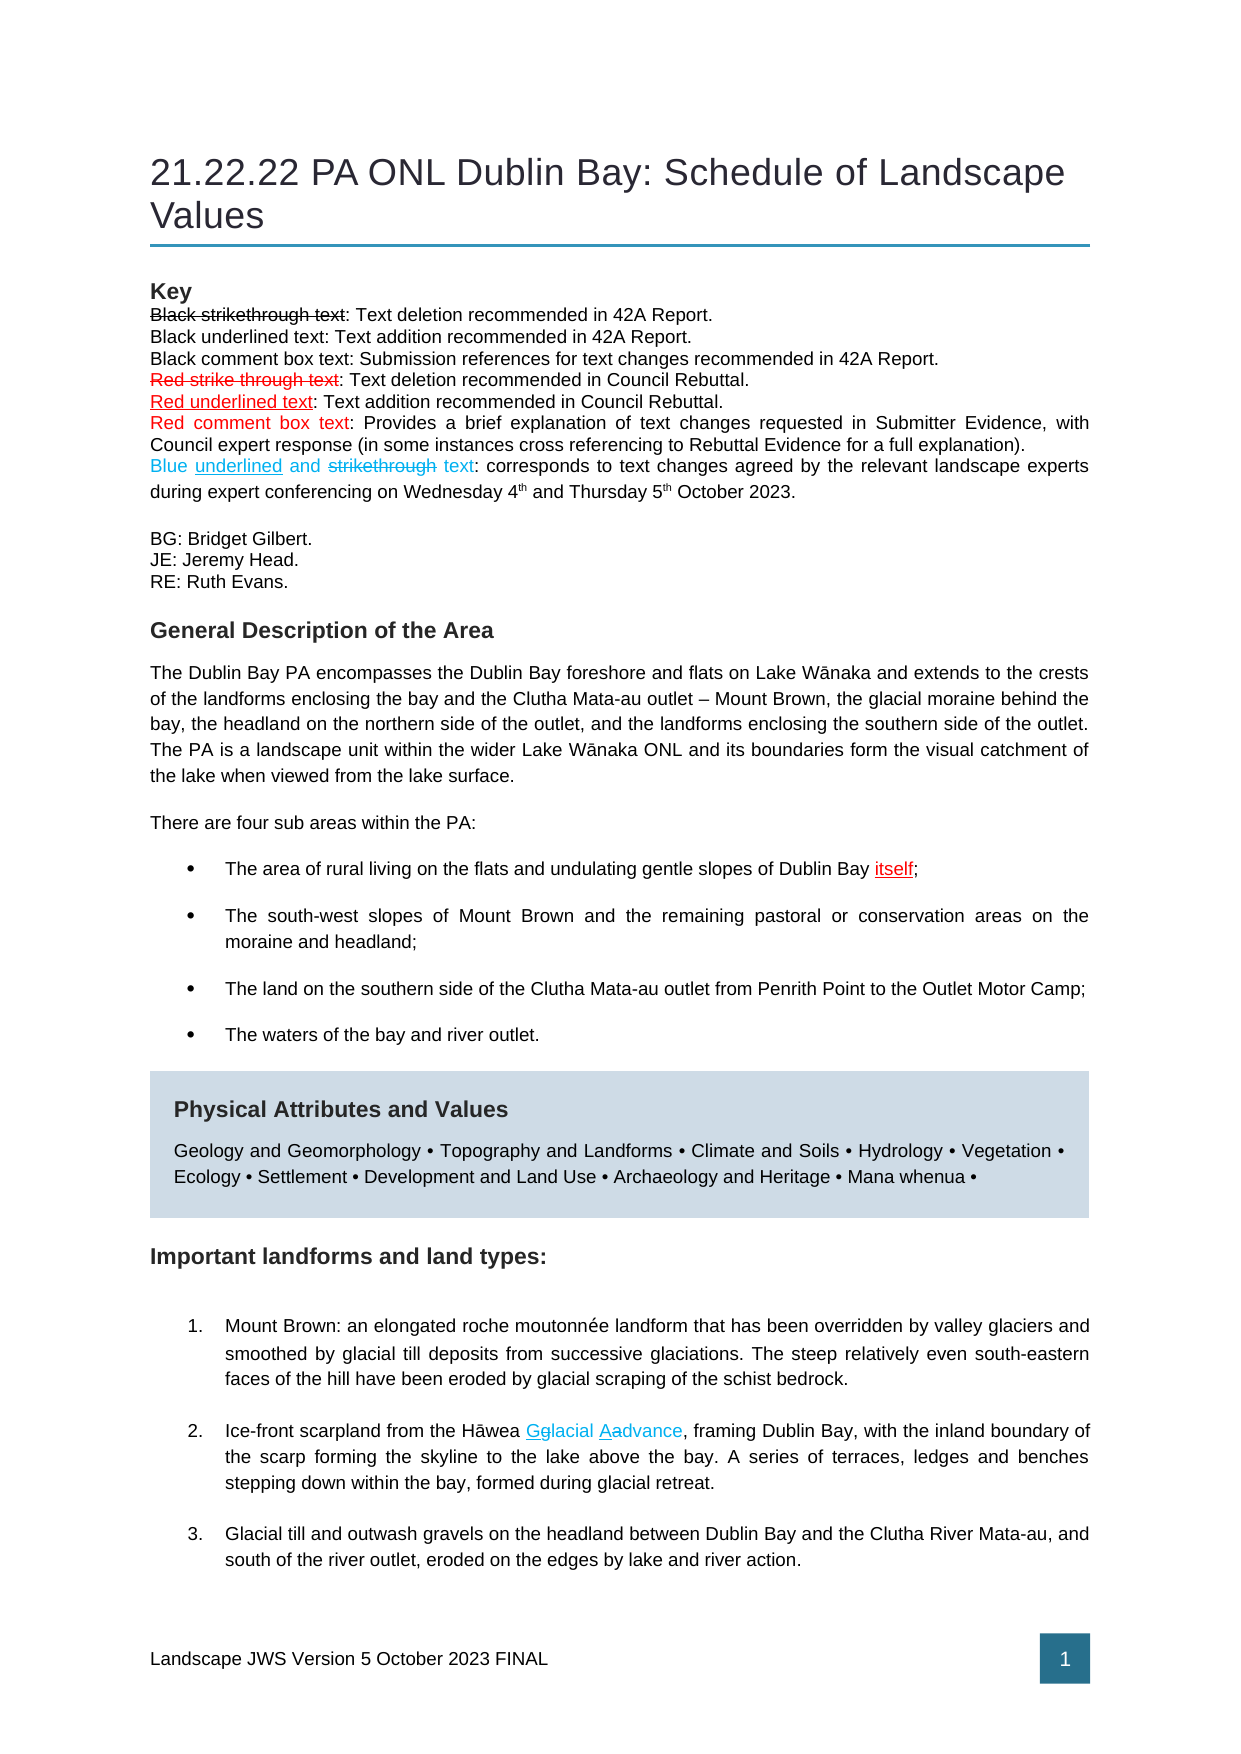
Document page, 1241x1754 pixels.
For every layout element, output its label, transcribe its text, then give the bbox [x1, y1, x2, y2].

list Mount Brown: an elongated roche moutonnée landform that has been overridden by valley glaciers and smoothed by glacial till deposits from successive glaciations. The steep relatively even south-eastern faces of the hill have been eroded by glacial scraping of the schist bedrock. [187, 1312, 1090, 1390]
subtitle Important landforms and land types: [150, 1243, 1090, 1269]
text Black comment box text: Submission references for text changes recommended in 42A Report. [150, 347, 1090, 369]
list The land on the southern side of the Clutha Mata-au outlet from Penrith Point to the Outlet Motor Camp; [187, 977, 1090, 999]
text Black underlined text: Text addition recommended in 42A Report. [150, 326, 1090, 347]
text Black strikethrough text: Text deletion recommended in 42A Report. [150, 304, 1090, 326]
list Glacial till and outwash gravels on the headland between Dublin Bay and the Clutha River Mata-au, and south of the river outlet, eroded on the edges by lake and river action. [187, 1523, 1090, 1571]
text There are four sub areas within the PA: [150, 811, 1090, 833]
table_header Physical Attributes and Values Geology and Geomorphology • Topography and Landforms • Climate and Soils • Hydrology • Vegetation • Ecology • Settlement • Development and Land Use • Archaeology and Heritage • Mana whenua • [150, 1071, 1089, 1218]
subtitle General Description of the Area [150, 617, 1090, 644]
text The Dublin Bay PA encompasses the Dublin Bay foreshore and flats on Lake Wānaka and extends to the crests of the landforms enclosing the bay and the Clutha Mata-au outlet – Mount Brown, the glacial moraine behind the bay, the headland on the northern side of the outlet, and the landforms enclosing the southern side of the outlet. The PA is a landscape unit within the wider Lake Wānaka ONL and its boundaries form the visual catchment of the lake when viewed from the lake surface. [150, 661, 1090, 786]
text JE: Jeremy Head. [150, 549, 1090, 571]
list Ice-front scarpland from the Hāwea Gglacial Aadvance, framing Dublin Bay, with the inland boundary of the scarp forming the skyline to the lake above the bay. A series of terraces, ledges and benches stepping down within the bay, formed during glacial retreat. [187, 1420, 1090, 1493]
subtitle Key [150, 278, 1090, 304]
text Red comment box text: Provides a brief explanation of text changes requested in Submitter Evidence, with Council expert response (in some instances cross referencing to Rebuttal Evidence for a full explanation). [150, 412, 1090, 455]
text Blue underlined and strikethrough text: corresponds to text changes agreed by the relevant landscape experts during expert conferencing on Wednesday 4th and Thursday 5th October 2023. [150, 455, 1090, 503]
list The area of rural living on the flats and undulating gentle slopes of Dublin Bay itself; [187, 858, 1090, 880]
text Red underlined text: Text addition recommended in Council Rebuttal. [150, 391, 1090, 412]
text RE: Ruth Evans. [150, 571, 1090, 592]
list The south-west slopes of Mount Brown and the remaining pastoral or conservation areas on the moraine and headland; [187, 905, 1090, 952]
list The waters of the bay and river outlet. [187, 1024, 1090, 1046]
text Red strike through text: Text deletion recommended in Council Rebuttal. [150, 369, 1090, 391]
text BG: Bridget Gilbert. [150, 528, 1090, 549]
